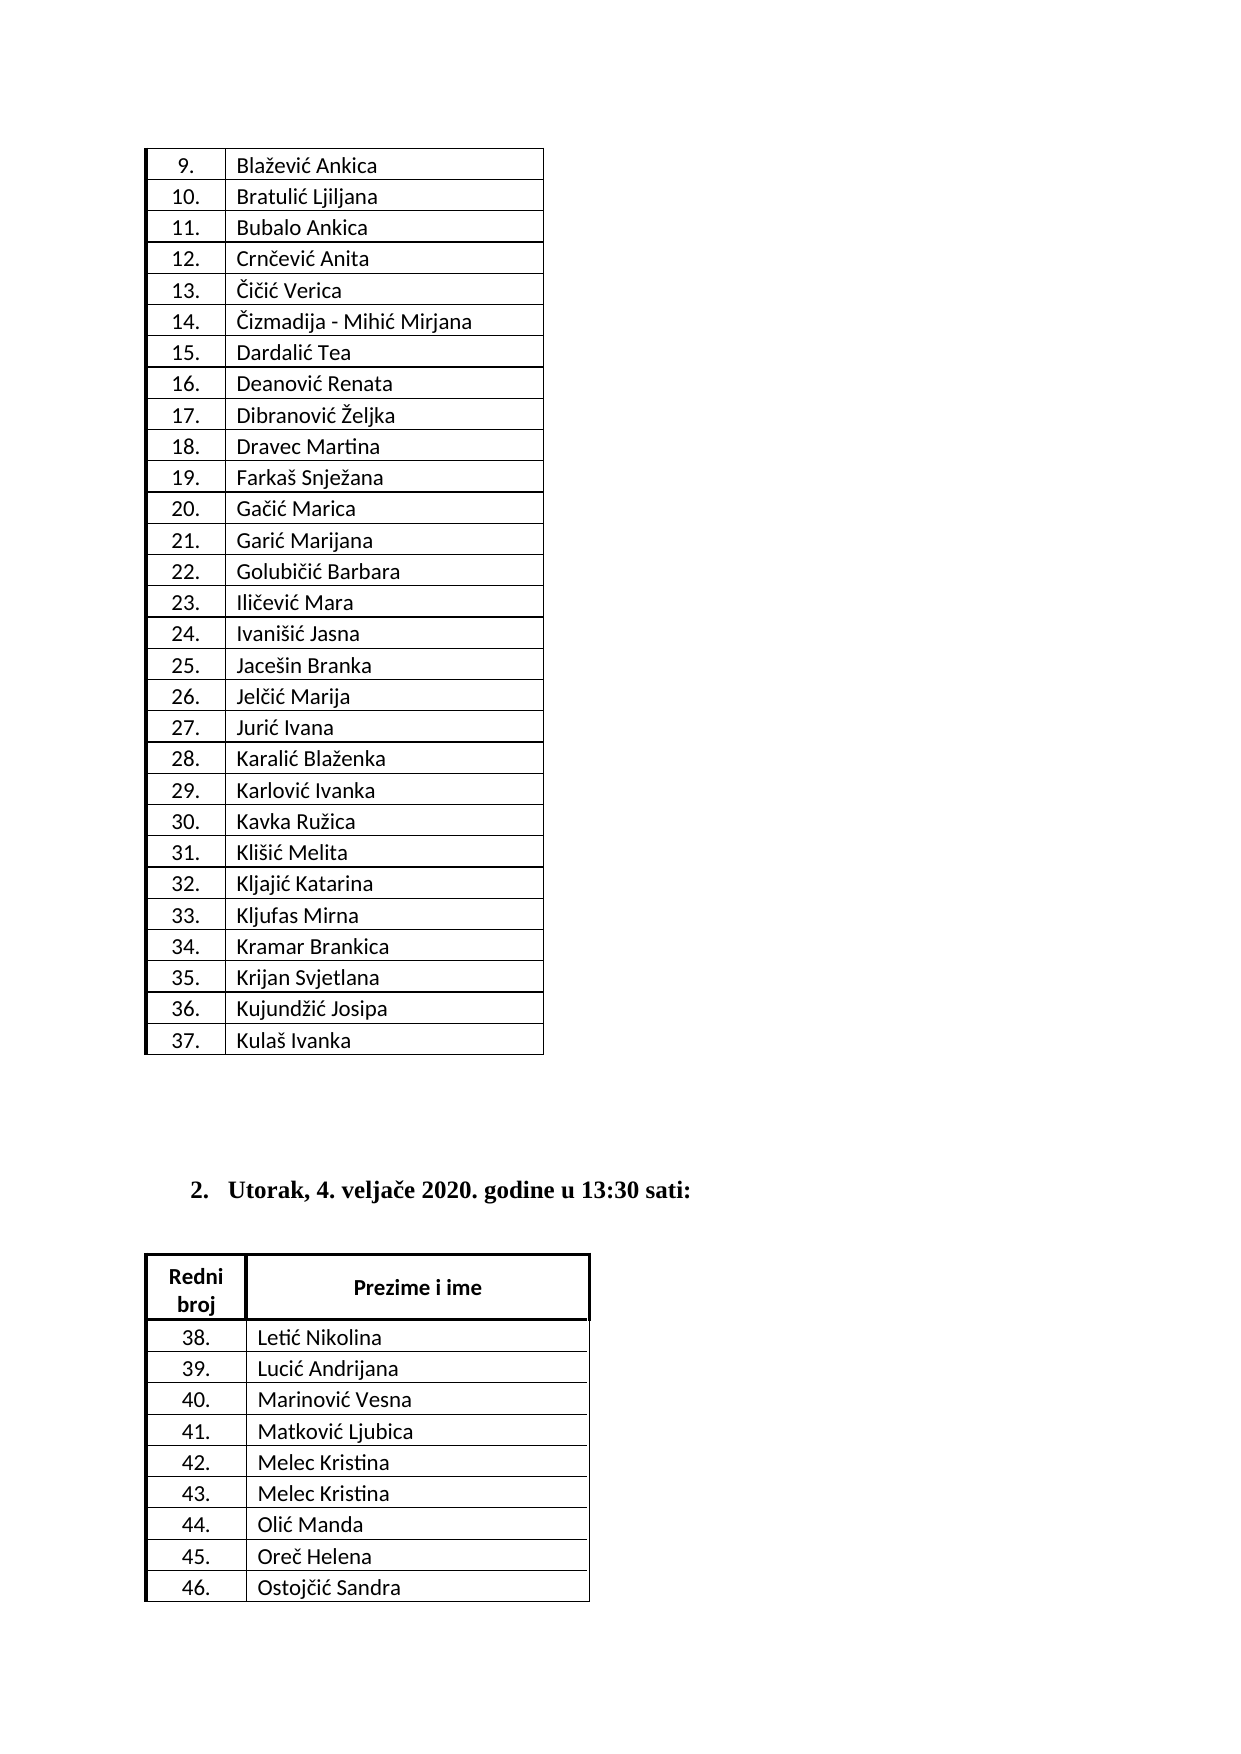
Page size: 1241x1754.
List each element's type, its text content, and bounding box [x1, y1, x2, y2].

table_cell 18. [148, 430, 225, 460]
table_cell 10. [148, 180, 225, 210]
table_cell Bubalo Ankica [226, 211, 543, 241]
table_cell 9. [148, 149, 225, 179]
table_cell Crnčević Anita [226, 243, 543, 273]
table_cell 19. [148, 461, 225, 491]
table_cell 30. [148, 805, 225, 835]
table_cell 44. [148, 1508, 246, 1538]
table_header Redni broj [148, 1256, 244, 1318]
table_cell Čičić Verica [226, 274, 543, 304]
table_cell [562, 1445, 589, 1476]
table_cell Karlović Ivanka [226, 774, 543, 804]
table_cell Kramar Brankica [226, 930, 543, 960]
table_cell Olić Manda [247, 1508, 562, 1538]
table_cell 43. [148, 1477, 246, 1507]
table_cell Ostojčić Sandra [247, 1571, 562, 1601]
table_cell [562, 1382, 589, 1413]
table_cell 39. [148, 1352, 246, 1382]
table_cell [562, 1414, 589, 1445]
table_cell Golubičić Barbara [226, 555, 543, 585]
table_cell 31. [148, 836, 225, 866]
table_cell 33. [148, 899, 225, 929]
table_cell Oreč Helena [247, 1540, 562, 1570]
table_cell 35. [148, 961, 225, 991]
list Utorak, 4. veljače 2020. godine u 13:30 sati: [190, 1175, 1093, 1204]
table_cell [562, 1539, 589, 1570]
table_cell Ivanišić Jasna [226, 618, 543, 648]
table_cell 17. [148, 399, 225, 429]
table_cell 21. [148, 524, 225, 554]
table_cell Krijan Svjetlana [226, 961, 543, 991]
table_cell 25. [148, 649, 225, 679]
table_header Prezime i ime [248, 1256, 588, 1318]
table_cell 22. [148, 555, 225, 585]
table_cell Kavka Ružica [226, 805, 543, 835]
table_cell [562, 1476, 589, 1507]
table_cell 45. [148, 1540, 246, 1570]
table_cell 15. [148, 336, 225, 366]
table_cell 27. [148, 711, 225, 741]
table_cell Marinović Vesna [247, 1383, 562, 1413]
table_cell Garić Marijana [226, 524, 543, 554]
table_cell Karalić Blaženka [226, 743, 543, 773]
table_cell Melec Kristina [247, 1446, 562, 1476]
table_cell Dravec Martina [226, 430, 543, 460]
table_cell Kljufas Mirna [226, 899, 543, 929]
table_cell 37. [148, 1024, 225, 1054]
table_cell [562, 1570, 589, 1601]
table_cell 24. [148, 618, 225, 648]
table_cell Kujundžić Josipa [226, 993, 543, 1023]
table_cell [562, 1351, 589, 1382]
table_cell 40. [148, 1383, 246, 1413]
table_cell 26. [148, 680, 225, 710]
table_cell Klišić Melita [226, 836, 543, 866]
table_cell 34. [148, 930, 225, 960]
table_cell [562, 1318, 589, 1351]
table_cell 36. [148, 993, 225, 1023]
table_cell Matković Ljubica [247, 1415, 562, 1445]
table_cell 23. [148, 586, 225, 616]
table_cell Letić Nikolina [247, 1321, 562, 1351]
table_cell 20. [148, 493, 225, 523]
table_cell [562, 1507, 589, 1538]
table_cell Bratulić Ljiljana [226, 180, 543, 210]
table_cell Dardalić Tea [226, 336, 543, 366]
table_cell Gačić Marica [226, 493, 543, 523]
table_cell Lucić Andrijana [247, 1352, 562, 1382]
table_cell Čizmadija - Mihić Mirjana [226, 305, 543, 335]
table_cell 32. [148, 868, 225, 898]
table_cell 38. [148, 1321, 246, 1351]
table_cell Jurić Ivana [226, 711, 543, 741]
table_cell 11. [148, 211, 225, 241]
table_cell 46. [148, 1571, 246, 1601]
table_cell Deanović Renata [226, 368, 543, 398]
table_cell 14. [148, 305, 225, 335]
table_cell 28. [148, 743, 225, 773]
table_cell 41. [148, 1415, 246, 1445]
table_cell Farkaš Snježana [226, 461, 543, 491]
table_cell 16. [148, 368, 225, 398]
table_cell Blažević Ankica [226, 149, 543, 179]
table_cell 42. [148, 1446, 246, 1476]
table_cell Jelčić Marija [226, 680, 543, 710]
table_cell Dibranović Željka [226, 399, 543, 429]
table_cell Jacešin Branka [226, 649, 543, 679]
table_cell Kljajić Katarina [226, 868, 543, 898]
table_cell 29. [148, 774, 225, 804]
table_cell 12. [148, 243, 225, 273]
table_cell Melec Kristina [247, 1477, 562, 1507]
table_cell 13. [148, 274, 225, 304]
table_cell Iličević Mara [226, 586, 543, 616]
table_cell Kulaš Ivanka [226, 1024, 543, 1054]
